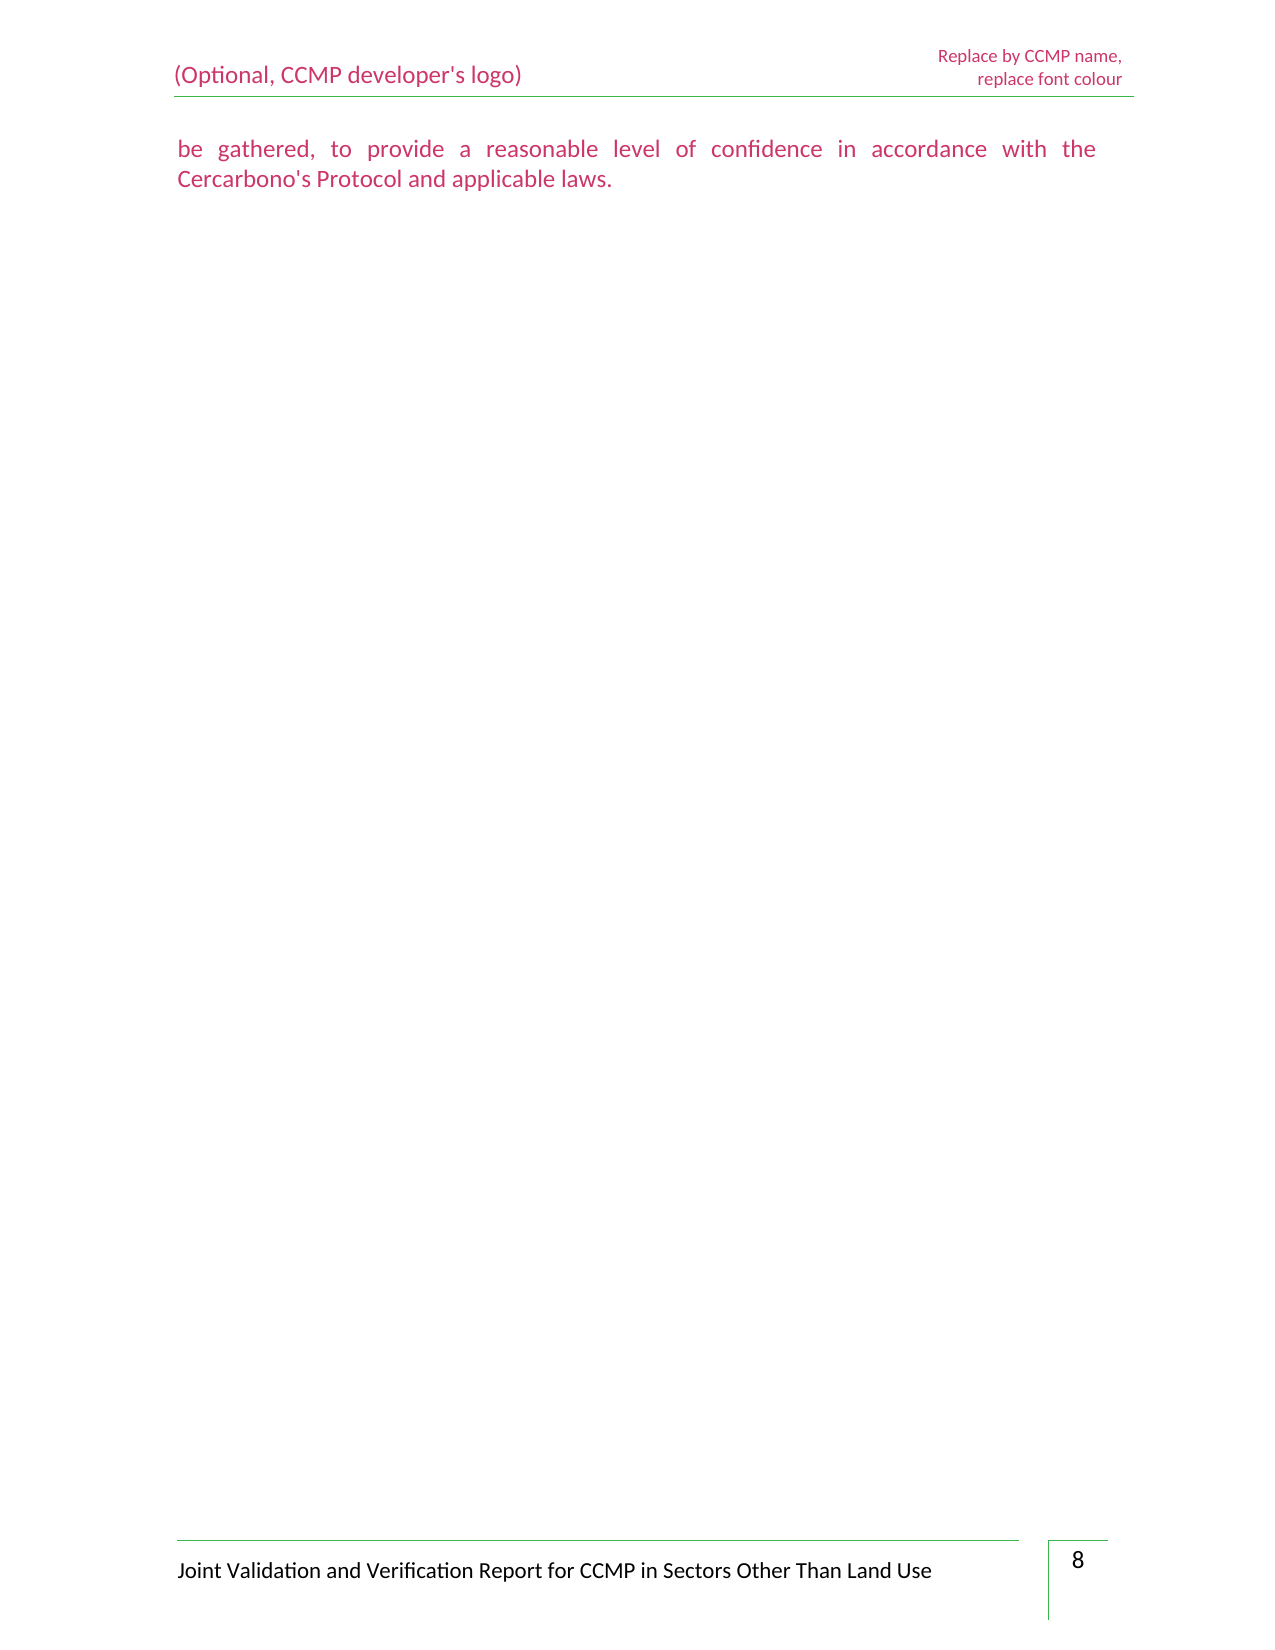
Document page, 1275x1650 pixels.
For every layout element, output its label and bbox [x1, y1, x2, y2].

text [177, 133, 1098, 194]
